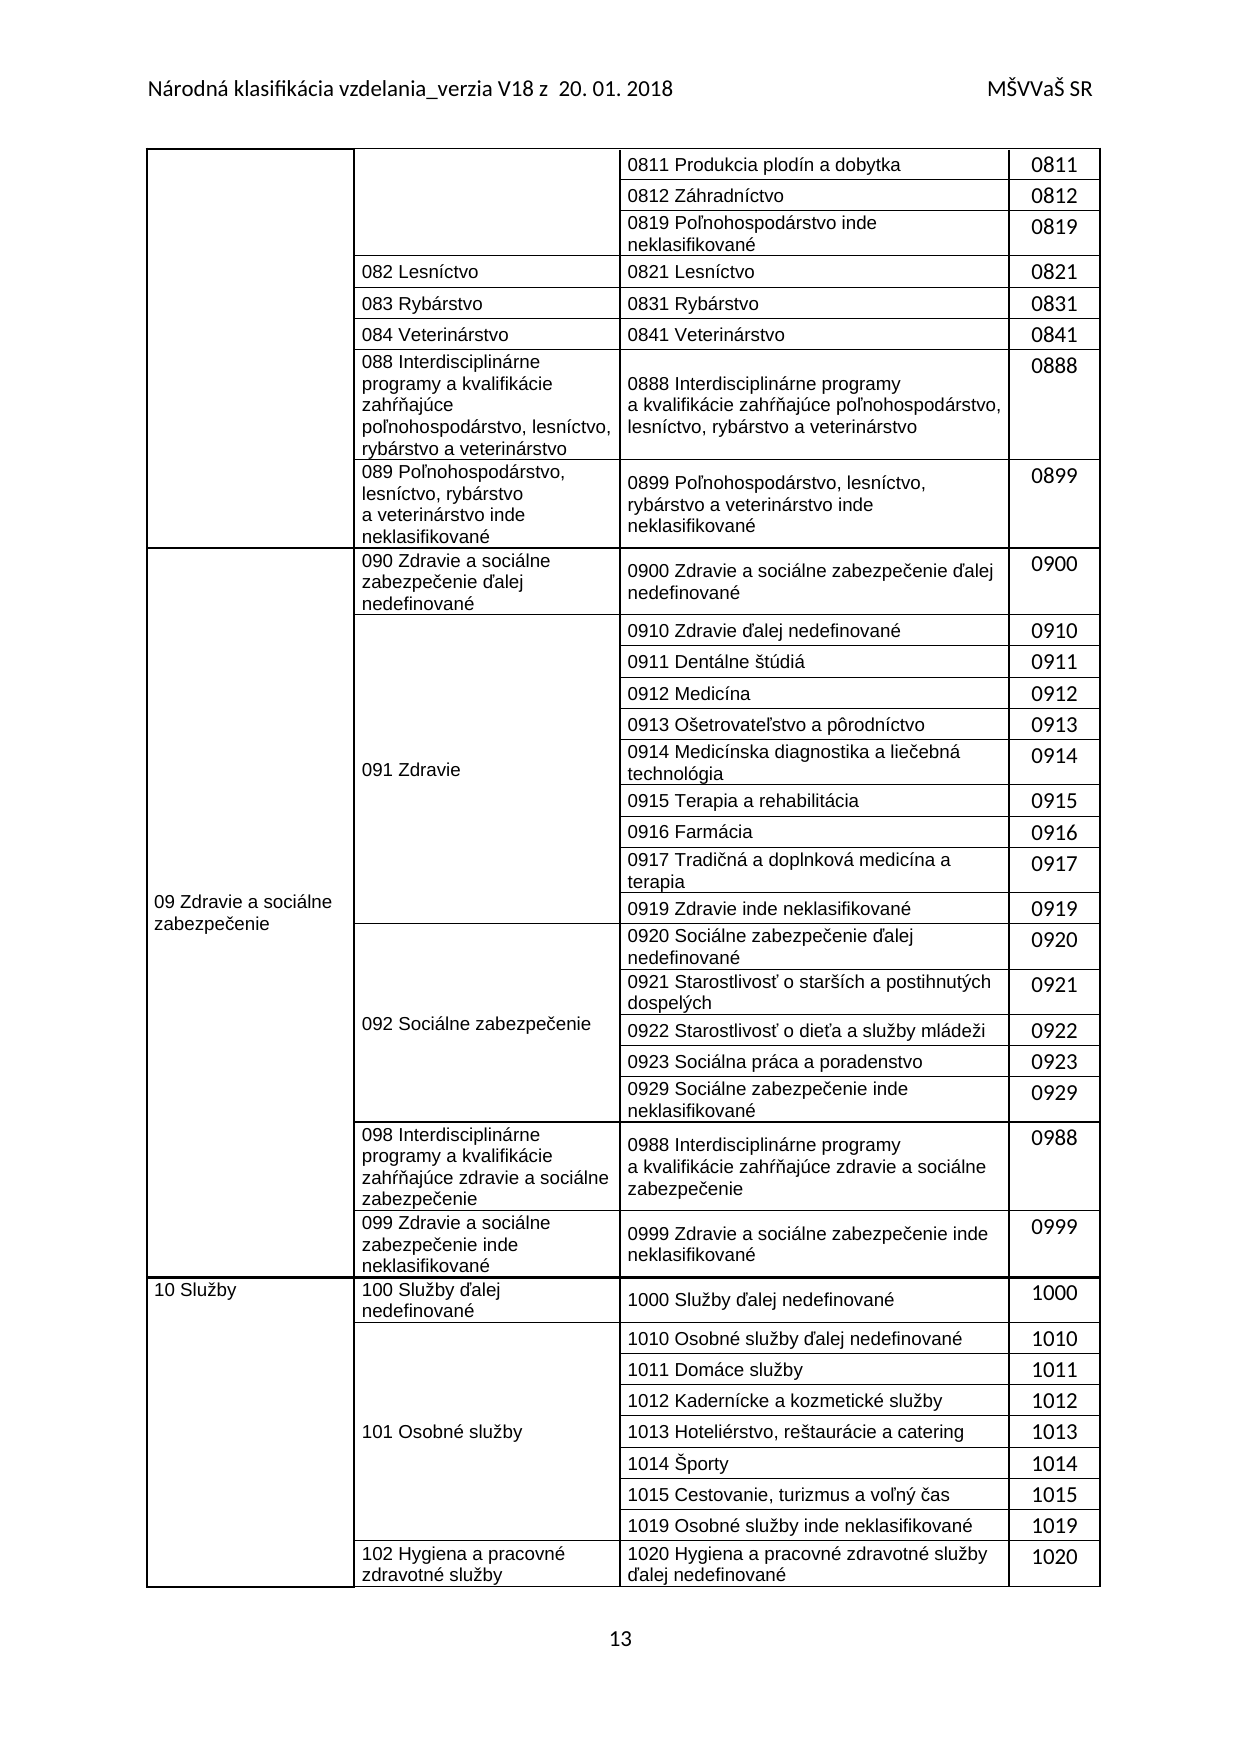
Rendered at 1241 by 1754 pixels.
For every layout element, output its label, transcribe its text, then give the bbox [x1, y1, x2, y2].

table_cell 0910 [1010, 615, 1099, 645]
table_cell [355, 1541, 619, 1586]
table_cell 0923 Sociálna práca a poradenstvo [621, 1046, 1008, 1076]
table_cell 1014 Športy [621, 1448, 1008, 1478]
table_cell 0920 [1010, 924, 1099, 968]
table_cell 0819 Poľnohospodárstvo inde neklasifikované [621, 211, 1008, 255]
table_cell 0916 [1010, 817, 1099, 847]
table_cell 0841 [1010, 319, 1099, 349]
table_cell 0911 Dentálne štúdiá [621, 646, 1008, 677]
table_cell 1013 [1010, 1416, 1099, 1447]
table_cell 1012 Kadernícke a kozmetické služby [621, 1385, 1008, 1415]
table_cell 0915 [1010, 785, 1099, 816]
table_cell 0911 [1010, 646, 1099, 677]
table_cell 0900 [1010, 549, 1099, 614]
table_cell 0812 Záhradníctvo [621, 180, 1008, 210]
table_cell 1000 Služby ďalej nedefinované [621, 1279, 1008, 1322]
table_cell 0811 [1010, 149, 1099, 179]
table_cell 0912 Medicína [621, 678, 1008, 708]
table_cell 100 Služby ďalej nedefinované [355, 1279, 619, 1322]
table_cell 0929 [1010, 1077, 1099, 1121]
table_cell 1011 Domáce služby [621, 1354, 1008, 1384]
table_cell 0900 Zdravie a sociálne zabezpečenie ďalej nedefinované [621, 549, 1008, 614]
table_cell 0819 [1010, 211, 1099, 255]
table_cell 1015 [1010, 1479, 1099, 1509]
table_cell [355, 149, 620, 255]
table_cell 0923 [1010, 1046, 1099, 1076]
table_cell 0912 [1010, 678, 1099, 708]
table_cell 0914 Medicínska diagnostika a liečebná technológia [621, 740, 1008, 784]
table_cell 083 Rybárstvo [355, 288, 619, 318]
table_cell 0988 [1010, 1123, 1099, 1210]
table_cell 0831 [1010, 288, 1099, 318]
table_cell 0921 Starostlivosť o starších a postihnutých dospelých [621, 970, 1008, 1014]
table_cell 1014 [1010, 1448, 1099, 1478]
table_cell 084 Veterinárstvo [355, 319, 619, 349]
table_cell 1019 Osobné služby inde neklasifikované [621, 1510, 1008, 1540]
table_cell 0919 [1010, 893, 1099, 923]
table_cell 0916 Farmácia [621, 817, 1008, 847]
table_cell 1011 [1010, 1354, 1099, 1384]
table_cell 0917 [1010, 848, 1099, 892]
table_cell 098 Interdisciplinárne programy a kvalifikácie zahŕňajúce zdravie a sociálne zabezpečenie [355, 1123, 619, 1210]
table_cell 1013 Hoteliérstvo, reštaurácie a catering [621, 1416, 1008, 1447]
table_cell 0921 [1010, 970, 1099, 1014]
table_cell 0899 [1010, 460, 1099, 547]
table_cell 0811 Produkcia plodín a dobytka [621, 149, 1009, 179]
table_cell 0913 Ošetrovateľstvo a pôrodníctvo [621, 709, 1008, 739]
table_cell 0919 Zdravie inde neklasifikované [621, 893, 1008, 923]
table_cell 0841 Veterinárstvo [621, 319, 1008, 349]
table_cell 1015 Cestovanie, turizmus a voľný čas [621, 1479, 1008, 1509]
table_cell 1000 [1010, 1279, 1099, 1322]
table_cell 088 Interdisciplinárne programy a kvalifikácie zahŕňajúce poľnohospodárstvo, lesníctvo, rybárstvo a veterinárstvo [355, 350, 619, 459]
table_cell 1012 [1010, 1385, 1099, 1415]
table_cell 0915 Terapia a rehabilitácia [621, 785, 1008, 816]
table_cell 092 Sociálne zabezpečenie [355, 924, 619, 1121]
table_cell 0913 [1010, 709, 1099, 739]
table_cell 0922 [1010, 1015, 1099, 1045]
table_cell 0922 Starostlivosť o dieťa a služby mládeži [621, 1015, 1008, 1045]
table_cell 0917 Tradičná a doplnková medicína a terapia [621, 848, 1008, 892]
table_cell 0812 [1010, 180, 1099, 210]
table_cell 101 Osobné služby [355, 1323, 619, 1540]
table_cell 082 Lesníctvo [355, 256, 619, 287]
table_cell 099 Zdravie a sociálne zabezpečenie inde neklasifikované [355, 1211, 619, 1276]
table_cell 1020 [1010, 1541, 1099, 1586]
table_cell 0920 Sociálne zabezpečenie ďalej nedefinované [621, 924, 1008, 968]
table_cell 1010 Osobné služby ďalej nedefinované [621, 1323, 1008, 1353]
table_cell 09 Zdravie a sociálne zabezpečenie [148, 549, 353, 1276]
table_cell 0888 [1010, 350, 1099, 459]
table_cell 0821 [1010, 256, 1099, 287]
table_cell 089 Poľnohospodárstvo, lesníctvo, rybárstvo a veterinárstvo inde neklasifikované [355, 460, 619, 547]
table_cell 1019 [1010, 1510, 1099, 1540]
table_cell 1020 Hygiena a pracovné zdravotné služby ďalej nedefinované [621, 1541, 1008, 1586]
table_cell 0831 Rybárstvo [621, 288, 1008, 318]
table_cell 0914 [1010, 740, 1099, 784]
table_cell 0888 Interdisciplinárne programy a kvalifikácie zahŕňajúce poľnohospodárstvo, lesníctvo, rybárstvo a veterinárstvo [621, 350, 1008, 459]
table_cell 0910 Zdravie ďalej nedefinované [621, 615, 1008, 645]
table_cell 091 Zdravie [355, 615, 619, 923]
table_cell 0899 Poľnohospodárstvo, lesníctvo, rybárstvo a veterinárstvo inde neklasifikované [621, 460, 1008, 547]
table_cell 0999 [1010, 1211, 1099, 1276]
table_cell 090 Zdravie a sociálne zabezpečenie ďalej nedefinované [355, 549, 619, 614]
table_cell 0988 Interdisciplinárne programy a kvalifikácie zahŕňajúce zdravie a sociálne zabezpečenie [621, 1123, 1008, 1210]
table_cell 0821 Lesníctvo [621, 256, 1008, 287]
table_cell 0999 Zdravie a sociálne zabezpečenie inde neklasifikované [621, 1211, 1008, 1276]
table_cell 0929 Sociálne zabezpečenie inde neklasifikované [621, 1077, 1008, 1121]
table_cell 10 Služby [148, 1279, 353, 1586]
table_cell 1010 [1010, 1323, 1099, 1353]
